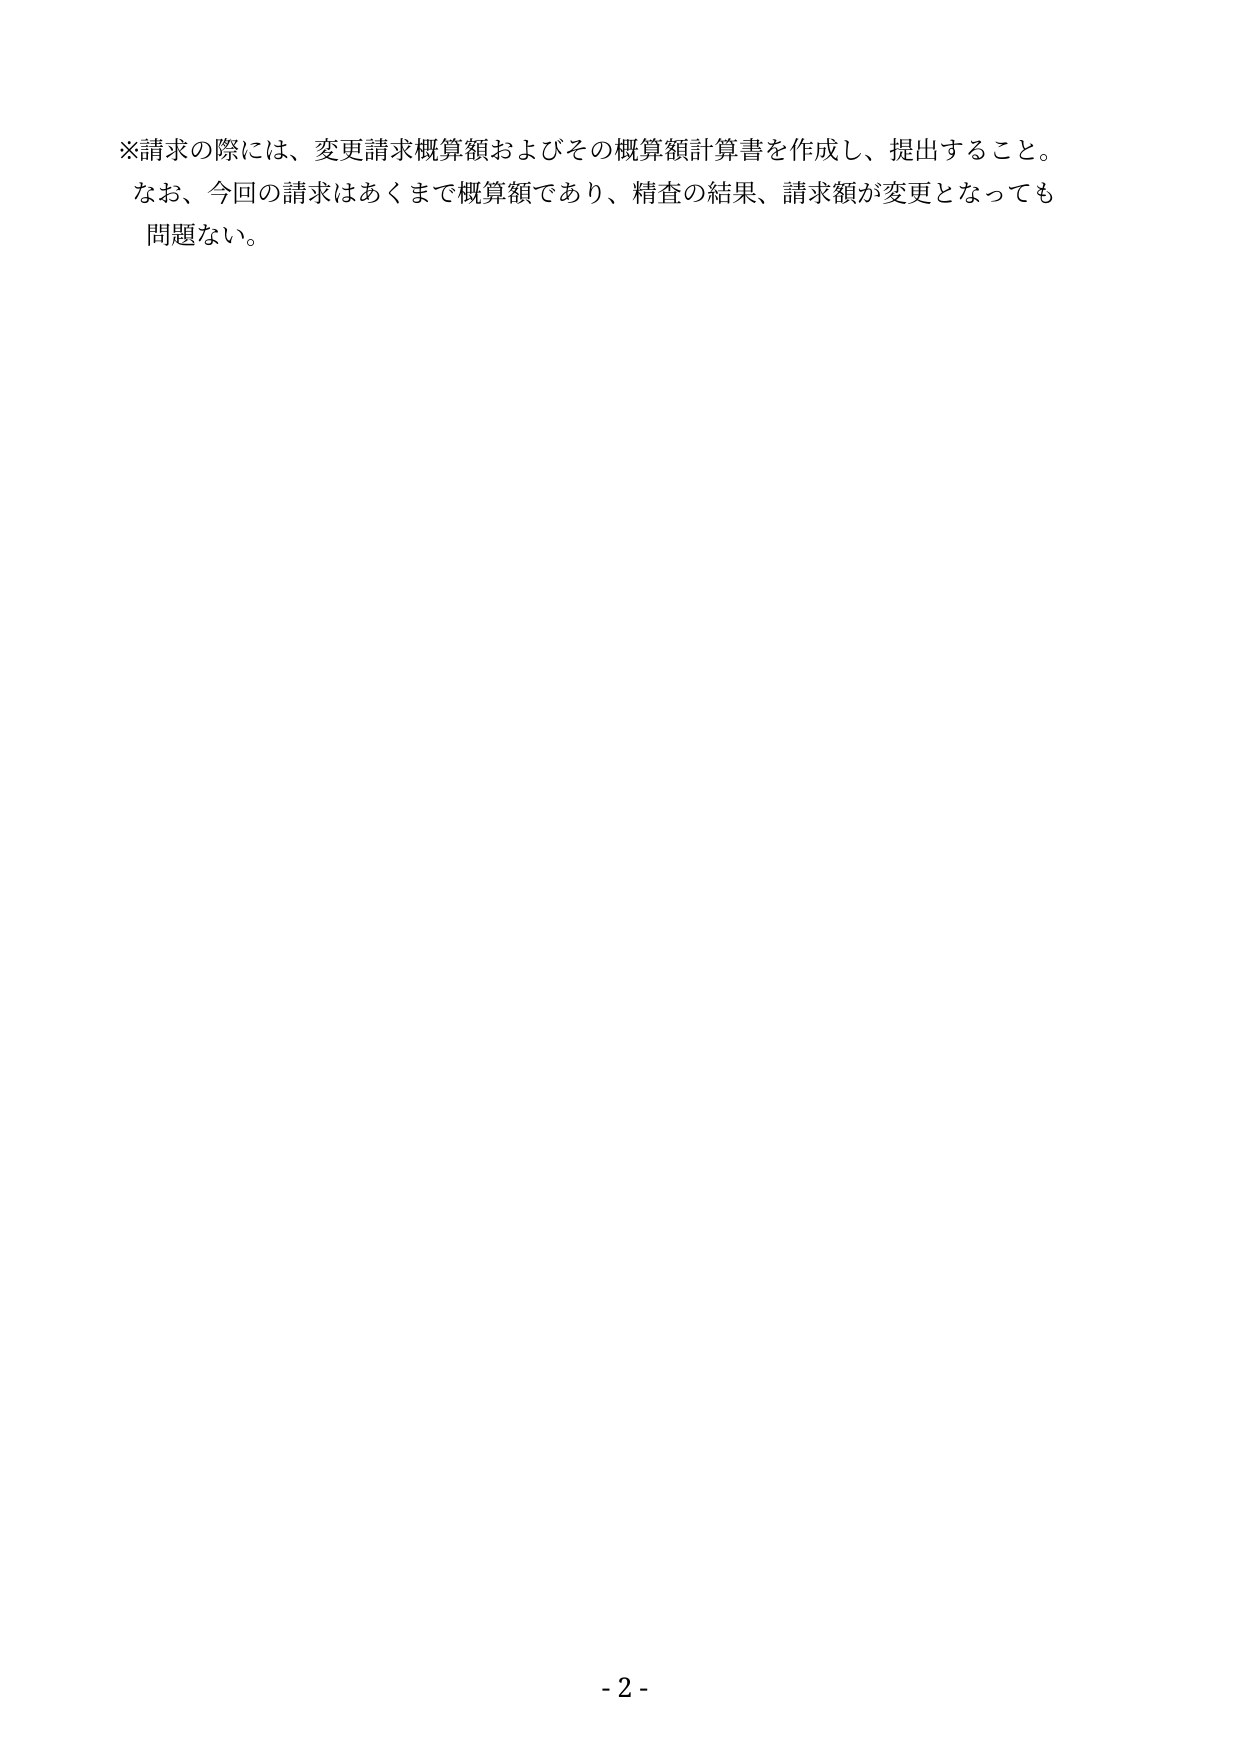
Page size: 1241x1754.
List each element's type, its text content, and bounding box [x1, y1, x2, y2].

text ※請求の際には、変更請求概算額およびその概算額計算書を作成し、提出すること。 [119, 131, 1122, 167]
text なお、今回の請求はあくまで概算額であり、精査の結果、請求額が変更となっても [119, 173, 1122, 209]
text 問題ない。 [146, 215, 1122, 251]
